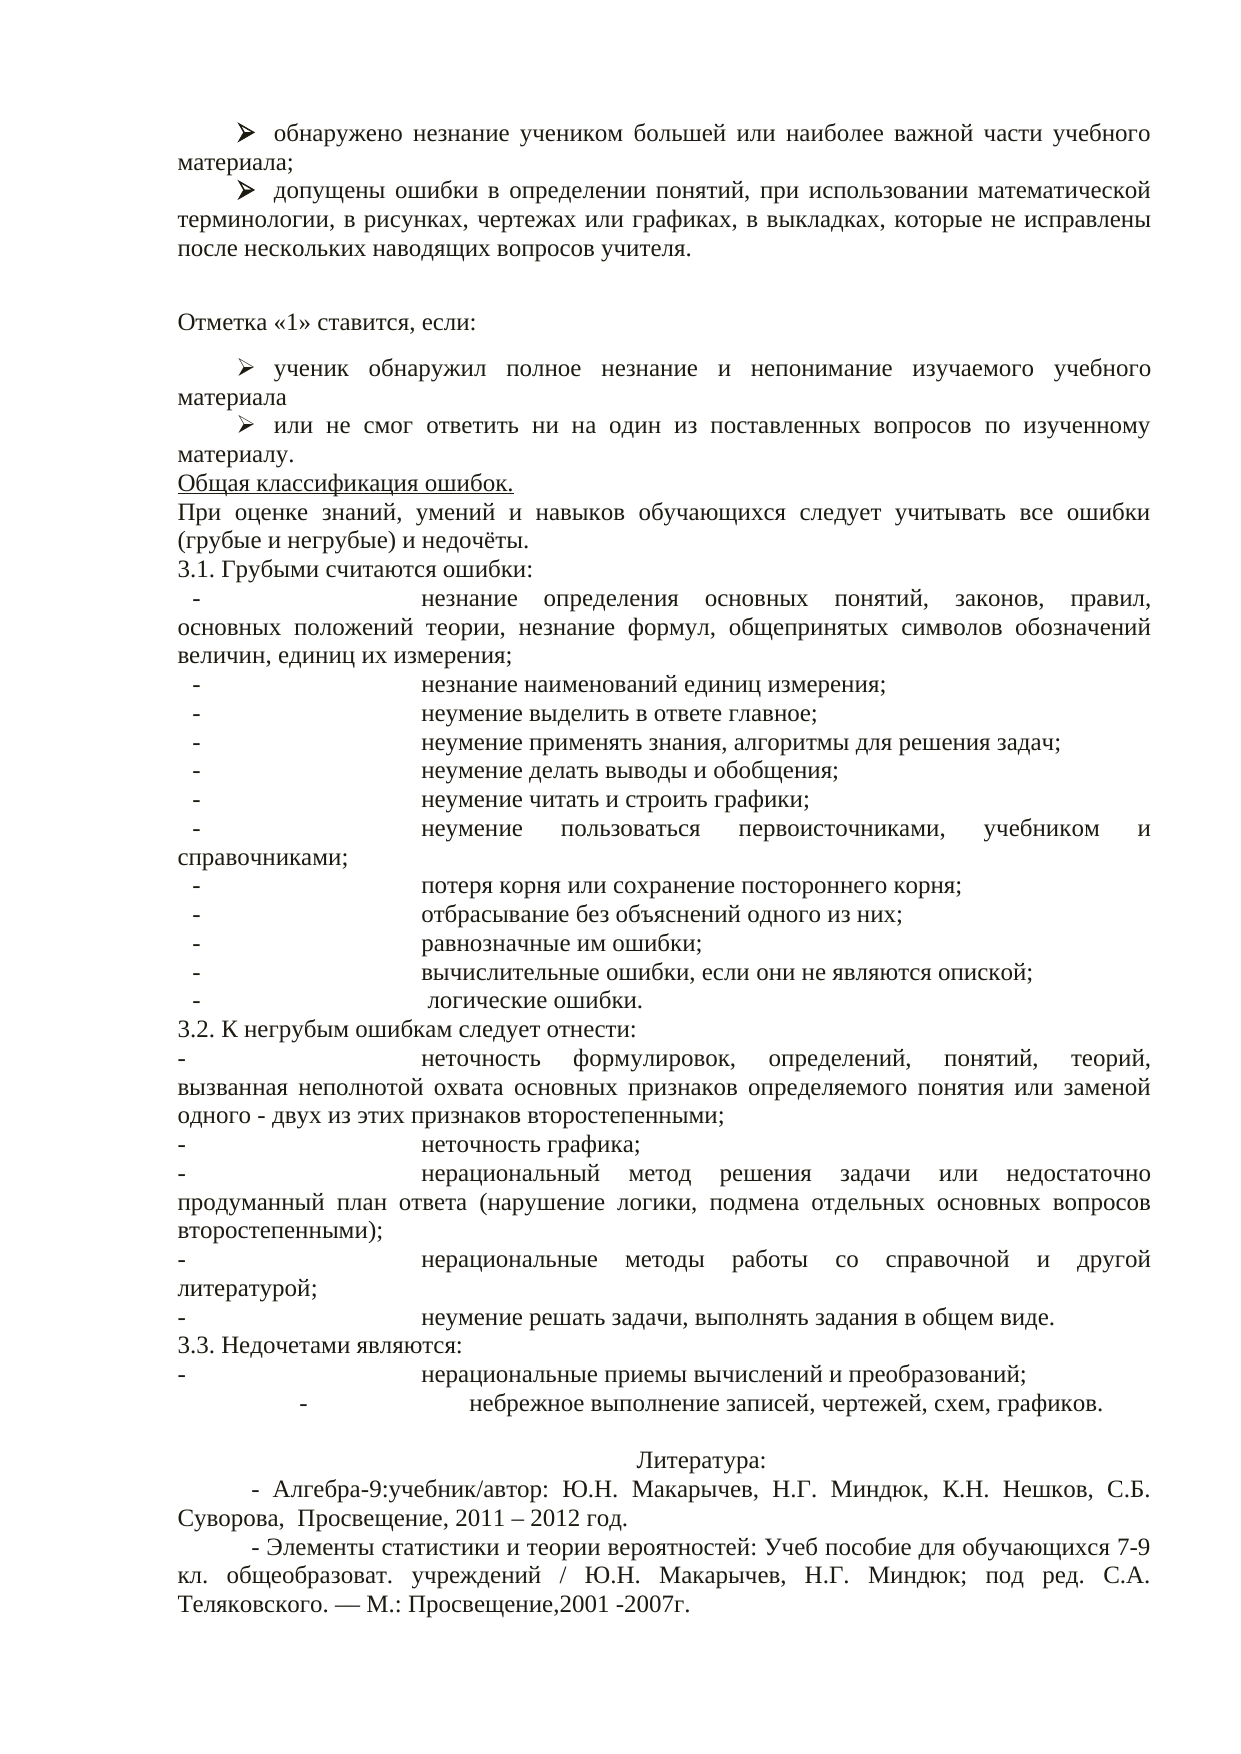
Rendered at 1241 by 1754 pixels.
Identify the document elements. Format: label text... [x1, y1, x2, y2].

list нерациональные методы работы со справочной и другой литературой; [177, 1244, 1152, 1302]
text Литература: [177, 1445, 1152, 1474]
list вычислительные ошибки, если они не являются опиской; [177, 957, 1152, 985]
list неумение применять знания, алгоритмы для решения задач; [177, 727, 1152, 755]
list равнозначные им ошибки; [177, 928, 1152, 957]
list неточность графика; [177, 1129, 1152, 1158]
list отбрасывание без объяснений одного из них; [177, 899, 1152, 928]
text 3.3. Недочетами являются: [177, 1330, 1152, 1359]
list незнание определения основных понятий, законов, правил, основных положений теории, незнание формул, общепринятых символов обозначений величин, единиц их измерения; [177, 583, 1152, 669]
list неумение решать задачи, выполнять задания в общем виде. [177, 1302, 1152, 1330]
text 3.1. Грубыми считаются ошибки: [177, 554, 1152, 583]
list неумение пользоваться первоисточниками, учебником и справочниками; [177, 813, 1152, 870]
list обнаружено незнание учеником большей или наиболее важной части учебного материала; [177, 118, 1152, 176]
list неумение читать и строить графики; [177, 784, 1152, 813]
list логические ошибки. [177, 985, 1152, 1014]
list ученик обнаружил полное незнание и непонимание изучаемого учебного материала [177, 353, 1152, 410]
text - Алгебра-9:учебник/автор: Ю.Н. Макарычев, Н.Г. Миндюк, К.Н. Нешков, С.Б. Суворова, Просвещение, 2011 – 2012 год. [177, 1474, 1152, 1532]
list или не смог ответить ни на один из поставленных вопросов по изученному материалу. [177, 410, 1152, 468]
list нерациональные приемы вычислений и преобразований; [177, 1359, 1152, 1388]
text Общая классификация ошибок. [177, 468, 1152, 497]
text При оценке знаний, умений и навыков обучающихся следует учитывать все ошибки (грубые и негрубые) и недочёты. [177, 497, 1152, 554]
list неумение выделить в ответе главное; [177, 698, 1152, 727]
text Отметка «1» ставится, если: [177, 307, 1152, 336]
list допущены ошибки в определении понятий, при использовании математической терминологии, в рисунках, чертежах или графиках, в выкладках, которые не исправлены после нескольких наводящих вопросов учителя. [177, 176, 1152, 262]
list потеря корня или сохранение постороннего корня; [177, 870, 1152, 899]
list неумение делать выводы и обобщения; [177, 755, 1152, 784]
text 3.2. К негрубым ошибкам следует отнести: [177, 1014, 1152, 1043]
list нерациональный метод решения задачи или недостаточно продуманный план ответа (нарушение логики, подмена отдельных основных вопросов второстепенными); [177, 1158, 1152, 1244]
list небрежное выполнение записей, чертежей, схем, графиков. [177, 1388, 1152, 1417]
list незнание наименований единиц измерения; [177, 669, 1152, 698]
list неточность формулировок, определений, понятий, теорий, вызванная неполнотой охвата основных признаков определяемого понятия или заменой одного - двух из этих признаков второстепенными; [177, 1043, 1152, 1129]
